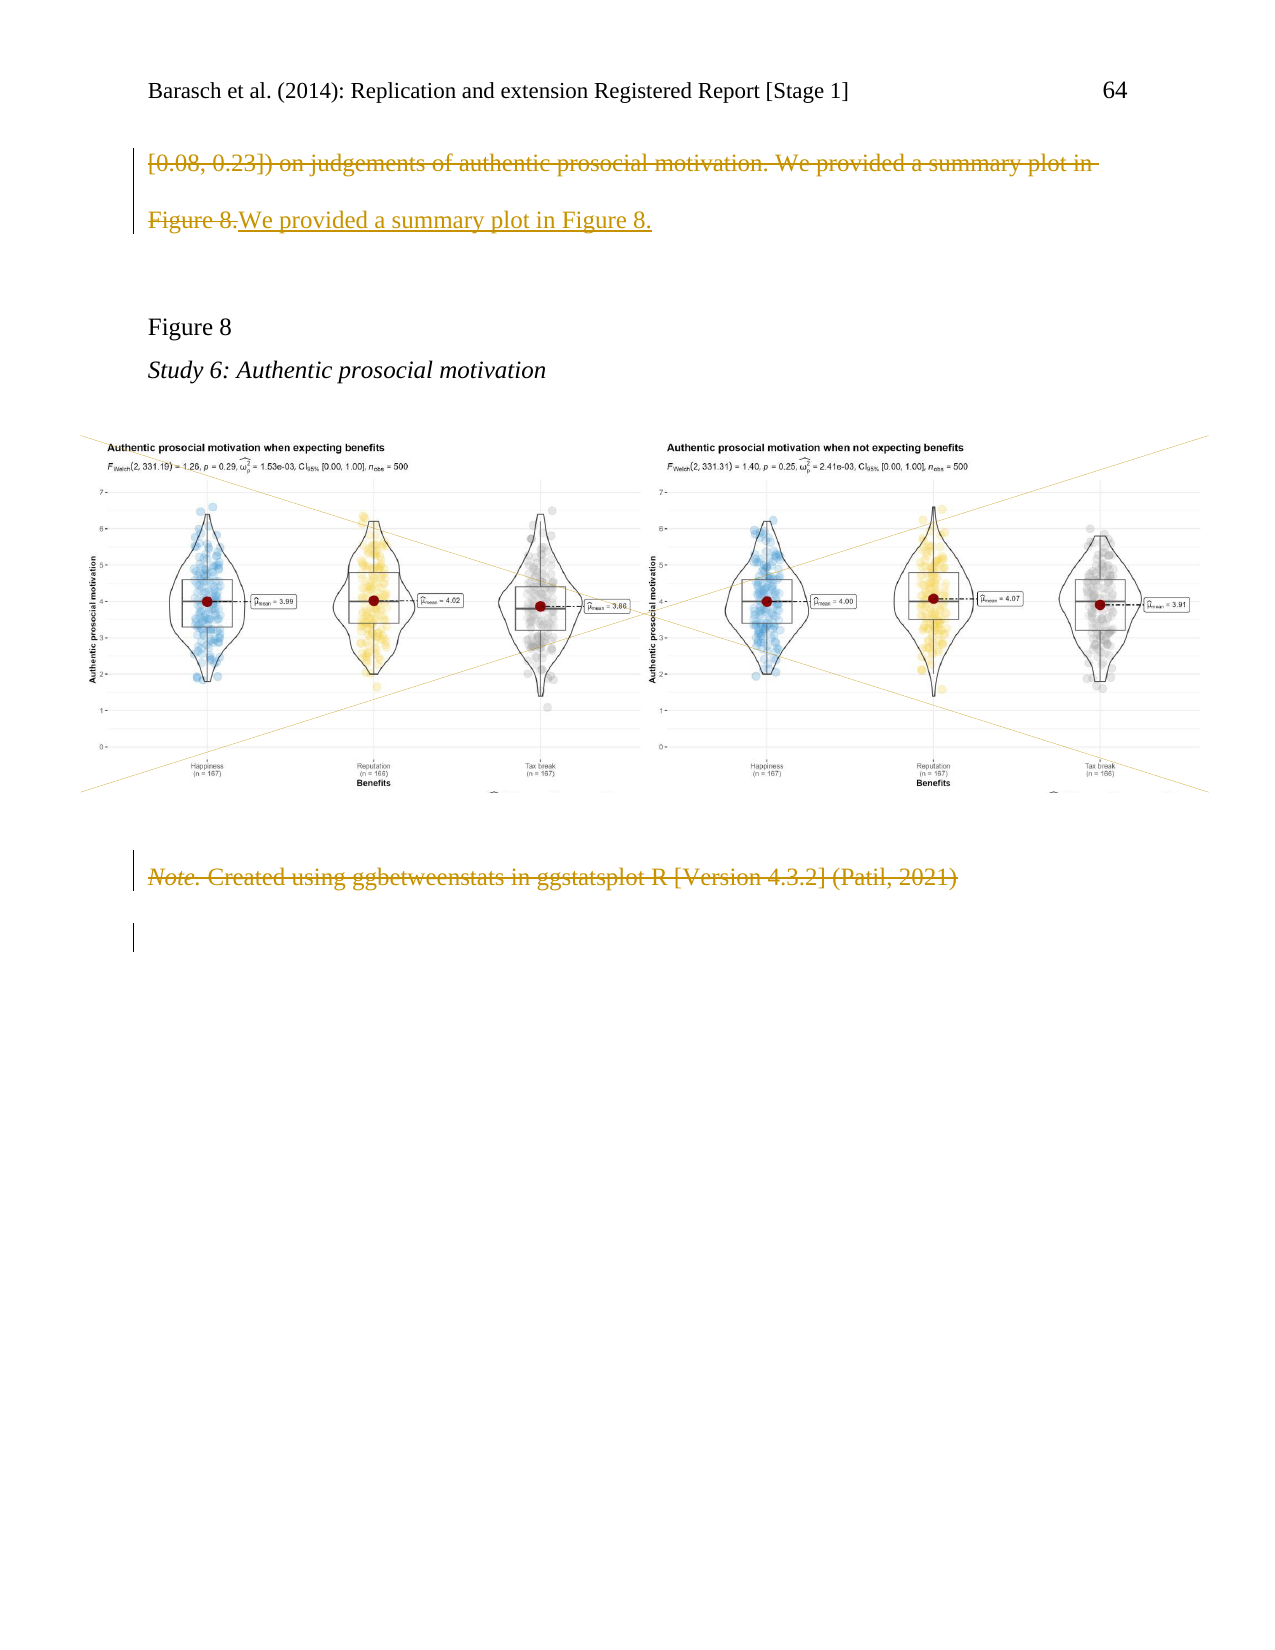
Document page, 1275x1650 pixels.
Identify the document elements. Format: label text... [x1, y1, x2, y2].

picture [648, 436, 1209, 791]
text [148, 148, 1127, 234]
picture [80, 436, 641, 791]
picture [82, 615, 1207, 793]
subtitle Figure 8 Study 6: Authentic prosocial motivation [148, 312, 1127, 384]
picture [83, 435, 1206, 613]
